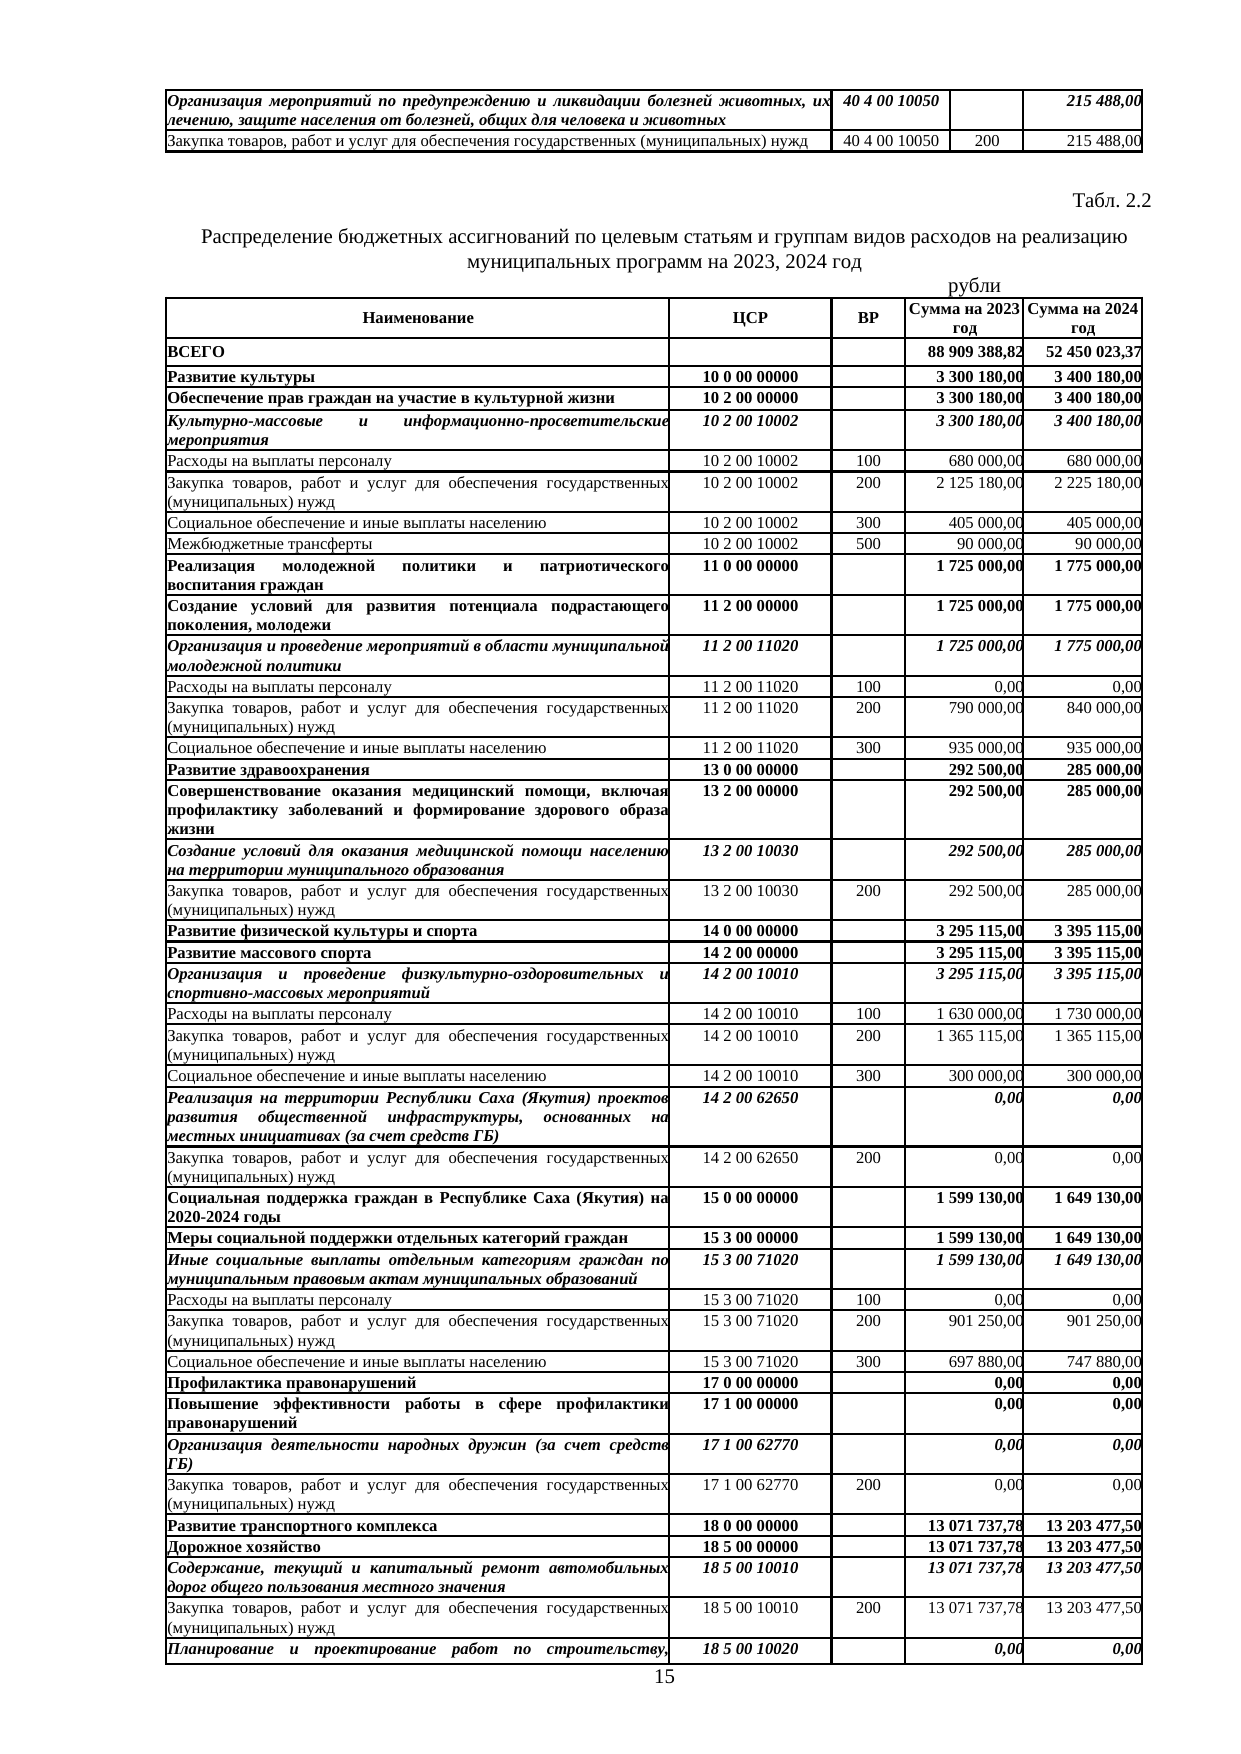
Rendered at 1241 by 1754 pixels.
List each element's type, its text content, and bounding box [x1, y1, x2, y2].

table_cell Развитие массового спорта [167, 943, 668, 962]
table_cell 15 3 00 71020 [670, 1352, 830, 1371]
table_cell 3 300 180,00 [906, 411, 1022, 449]
table_cell Социальное обеспечение и иные выплаты населению [167, 1352, 668, 1371]
table_cell Расходы на выплаты персоналу [167, 451, 668, 470]
table_cell Расходы на выплаты персоналу [167, 1290, 668, 1309]
table_cell [833, 636, 904, 674]
table_cell 90 000,00 [1024, 534, 1141, 553]
table_cell 1 649 130,00 [1024, 1250, 1141, 1288]
table_cell 0,00 [1024, 1639, 1141, 1662]
table_cell 200 [833, 1025, 904, 1064]
table_cell [833, 596, 904, 634]
table_cell 935 000,00 [1024, 738, 1141, 757]
table_cell Обеспечение прав граждан на участие в культурной жизни [167, 388, 668, 409]
text Распределение бюджетных ассигнований по целевым статьям и группам видов расходов на реализацию муниципальных программ на 2023, 2024 год [177, 224, 1152, 273]
table_cell 1 725 000,00 [906, 555, 1022, 594]
table_cell [951, 91, 1022, 129]
table_cell Реализация на территории Республики Саха (Якутия) проектов развития общественной инфраструктуры, основанных на местных инициативах (за счет средств ГБ) [167, 1088, 668, 1145]
table_cell 13 2 00 10030 [670, 840, 830, 879]
table_cell 1 599 130,00 [906, 1188, 1022, 1226]
table_cell 1 775 000,00 [1024, 555, 1141, 594]
table_cell 200 [833, 1598, 904, 1637]
table_cell Содержание, текущий и капитальный ремонт автомобильных дорог общего пользования местного значения [167, 1558, 668, 1596]
table_cell Закупка товаров, работ и услуг для обеспечения государственных (муниципальных) нужд [167, 1598, 668, 1637]
table_cell 10 0 00 00000 [670, 367, 830, 386]
table_cell 3 395 115,00 [1024, 964, 1141, 1002]
table_cell 0,00 [906, 1290, 1022, 1309]
table_cell 200 [833, 1475, 904, 1513]
table_cell 11 2 00 11020 [670, 677, 830, 696]
table_cell 285 000,00 [1024, 881, 1141, 919]
table_header Наименование [167, 299, 668, 337]
table_cell 90 000,00 [906, 534, 1022, 553]
table_cell 10 2 00 00000 [670, 388, 830, 409]
table_cell 15 3 00 00000 [670, 1228, 830, 1247]
table_cell [833, 840, 904, 879]
table_cell Организация и проведение мероприятий в области муниципальной молодежной политики [167, 636, 668, 674]
table_cell 0,00 [906, 1639, 1022, 1662]
table_cell 300 [833, 738, 904, 757]
table_cell 500 [833, 534, 904, 553]
table_cell 300 [833, 513, 904, 532]
table_cell 0,00 [1024, 1290, 1141, 1309]
table_cell 13 2 00 10030 [670, 881, 830, 919]
table_cell 200 [833, 881, 904, 919]
table_cell Профилактика правонарушений [167, 1373, 668, 1392]
table_cell 300 [833, 1352, 904, 1371]
table_cell 100 [833, 677, 904, 696]
table_cell 14 0 00 00000 [670, 921, 830, 940]
table_cell Создание условий для развития потенциала подрастающего поколения, молодежи [167, 596, 668, 634]
table_cell 13 0 00 00000 [670, 760, 830, 779]
table_cell 17 1 00 00000 [670, 1394, 830, 1432]
table_cell 292 500,00 [906, 760, 1022, 779]
table_cell Повышение эффективности работы в сфере профилактики правонарушений [167, 1394, 668, 1432]
table_cell Закупка товаров, работ и услуг для обеспечения государственных (муниципальных) нужд [167, 1311, 668, 1349]
table_cell 1 730 000,00 [1024, 1004, 1141, 1023]
table_cell 1 365 115,00 [906, 1025, 1022, 1064]
table_cell [833, 943, 904, 962]
table_cell Организация мероприятий по предупреждению и ликвидации болезней животных, их лечению, защите населения от болезней, общих для человека и животных [167, 91, 830, 129]
table_cell 215 488,00 [1024, 91, 1141, 129]
table_cell Закупка товаров, работ и услуг для обеспечения государственных (муниципальных) нужд [167, 1148, 668, 1186]
table_cell 300 [833, 1066, 904, 1086]
table_cell Социальное обеспечение и иные выплаты населению [167, 738, 668, 757]
table_cell 901 250,00 [1024, 1311, 1141, 1349]
table_cell 0,00 [1024, 1435, 1141, 1473]
table_cell [833, 1558, 904, 1596]
table_cell 3 300 180,00 [906, 388, 1022, 409]
table_cell Закупка товаров, работ и услуг для обеспечения государственных (муниципальных) нужд [167, 1475, 668, 1513]
table_cell 13 203 477,50 [1024, 1558, 1141, 1596]
table_cell 3 400 180,00 [1024, 388, 1141, 409]
table_cell 1 725 000,00 [906, 636, 1022, 674]
table_cell 405 000,00 [906, 513, 1022, 532]
table_cell Социальное обеспечение и иные выплаты населению [167, 513, 668, 532]
table_cell Организация деятельности народных дружин (за счет средств ГБ) [167, 1435, 668, 1473]
table_cell 3 295 115,00 [906, 943, 1022, 962]
table_cell 935 000,00 [906, 738, 1022, 757]
table_cell 17 1 00 62770 [670, 1475, 830, 1513]
table_cell 0,00 [906, 1475, 1022, 1513]
table_cell Развитие транспортного комплекса [167, 1515, 668, 1534]
table_cell 3 400 180,00 [1024, 367, 1141, 386]
table_cell 13 203 477,50 [1024, 1598, 1141, 1637]
table_cell [833, 921, 904, 940]
table_cell 0,00 [1024, 1148, 1141, 1186]
table_cell 200 [833, 698, 904, 736]
text Табл. 2.2 [177, 188, 1152, 212]
table_cell [670, 339, 830, 364]
table_cell 200 [951, 131, 1022, 150]
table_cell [167, 1639, 668, 1662]
table_cell 13 203 477,50 [1024, 1537, 1141, 1556]
table_cell 285 000,00 [1024, 840, 1141, 879]
table_cell 1 599 130,00 [906, 1228, 1022, 1247]
table_cell 901 250,00 [906, 1311, 1022, 1349]
table_cell 15 3 00 71020 [670, 1311, 830, 1349]
table_header ВР [833, 299, 904, 337]
table_cell 300 000,00 [1024, 1066, 1141, 1086]
table_cell 0,00 [1024, 1475, 1141, 1513]
table_cell 697 880,00 [906, 1352, 1022, 1371]
table_cell [833, 411, 904, 449]
table_cell 1 630 000,00 [906, 1004, 1022, 1023]
table_cell 18 0 00 00000 [670, 1515, 830, 1534]
table_header Сумма на 2023 год [906, 299, 1022, 337]
table_cell 13 071 737,78 [906, 1598, 1022, 1637]
table_cell 100 [833, 451, 904, 470]
table_cell 0,00 [906, 1435, 1022, 1473]
table_cell 13 071 737,78 [906, 1537, 1022, 1556]
table_cell Организация и проведение физкультурно-оздоровительных и спортивно-массовых мероприятий [167, 964, 668, 1002]
table_cell 10 2 00 10002 [670, 473, 830, 511]
table_cell 3 295 115,00 [906, 921, 1022, 940]
table_cell Расходы на выплаты персоналу [167, 677, 668, 696]
table_cell 14 2 00 62650 [670, 1088, 830, 1145]
table_cell 15 3 00 71020 [670, 1250, 830, 1288]
table_cell 0,00 [1024, 1373, 1141, 1392]
table_cell [833, 964, 904, 1002]
table_cell 292 500,00 [906, 840, 1022, 879]
table_cell Совершенствование оказания медицинский помощи, включая профилактику заболеваний и формирование здорового образа жизни [167, 781, 668, 838]
table_cell Закупка товаров, работ и услуг для обеспечения государственных (муниципальных) нужд [167, 698, 668, 736]
table_cell 200 [833, 473, 904, 511]
table_cell 14 2 00 00000 [670, 943, 830, 962]
table_cell [833, 1088, 904, 1145]
table_cell [833, 367, 904, 386]
table_cell Реализация молодежной политики и патриотического воспитания граждан [167, 555, 668, 594]
table_cell 1 599 130,00 [906, 1250, 1022, 1288]
table_cell 14 2 00 10010 [670, 1004, 830, 1023]
table_cell [833, 1537, 904, 1556]
table_cell 215 488,00 [1024, 131, 1141, 150]
text рубли [177, 273, 1152, 297]
table_cell 0,00 [906, 1088, 1022, 1145]
table_cell 18 5 00 10020 [670, 1639, 830, 1662]
table_cell 3 400 180,00 [1024, 411, 1141, 449]
table_cell 17 1 00 62770 [670, 1435, 830, 1473]
table_cell Социальная поддержка граждан в Республике Саха (Якутия) на 2020-2024 годы [167, 1188, 668, 1226]
table_cell 680 000,00 [1024, 451, 1141, 470]
table_cell Иные социальные выплаты отдельным категориям граждан по муниципальным правовым актам муниципальных образований [167, 1250, 668, 1288]
table_cell 1 365 115,00 [1024, 1025, 1141, 1064]
table_cell 11 2 00 00000 [670, 596, 830, 634]
table_cell 1 649 130,00 [1024, 1228, 1141, 1247]
table_cell 13 203 477,50 [1024, 1515, 1141, 1534]
table_cell 0,00 [1024, 1088, 1141, 1145]
table_cell 0,00 [1024, 677, 1141, 696]
table_cell [833, 1515, 904, 1534]
table_cell 1 775 000,00 [1024, 596, 1141, 634]
table_cell [833, 1639, 904, 1662]
table_cell 840 000,00 [1024, 698, 1141, 736]
table_cell 0,00 [906, 677, 1022, 696]
table_cell 13 071 737,78 [906, 1558, 1022, 1596]
table_cell [833, 1373, 904, 1392]
table_cell 10 2 00 10002 [670, 451, 830, 470]
table_cell Расходы на выплаты персоналу [167, 1004, 668, 1023]
table_cell 0,00 [1024, 1394, 1141, 1432]
table_cell 3 395 115,00 [1024, 943, 1141, 962]
table_cell 300 000,00 [906, 1066, 1022, 1086]
table_cell Развитие здравоохранения [167, 760, 668, 779]
table_cell 2 125 180,00 [906, 473, 1022, 511]
table_cell 0,00 [906, 1373, 1022, 1392]
table_cell Закупка товаров, работ и услуг для обеспечения государственных (муниципальных) нужд [167, 881, 668, 919]
table_cell [833, 781, 904, 838]
table_cell Развитие физической культуры и спорта [167, 921, 668, 940]
table_cell [833, 1394, 904, 1432]
table_cell 680 000,00 [906, 451, 1022, 470]
table_cell 40 4 00 10050 [833, 91, 949, 129]
table_cell 1 775 000,00 [1024, 636, 1141, 674]
table_cell 100 [833, 1004, 904, 1023]
table_cell 285 000,00 [1024, 760, 1141, 779]
table_cell 18 5 00 00000 [670, 1537, 830, 1556]
table_cell [833, 388, 904, 409]
table_cell 40 4 00 10050 [833, 131, 949, 150]
table_cell 11 2 00 11020 [670, 738, 830, 757]
table_cell [833, 339, 904, 364]
table_cell 18 5 00 10010 [670, 1598, 830, 1637]
table_cell 10 2 00 10002 [670, 411, 830, 449]
table_cell [833, 1228, 904, 1247]
table_cell 88 909 388,82 [906, 339, 1022, 364]
table_cell Закупка товаров, работ и услуг для обеспечения государственных (муниципальных) нужд [167, 1025, 668, 1064]
table_cell 100 [833, 1290, 904, 1309]
table_cell 13 071 737,78 [906, 1515, 1022, 1534]
table_cell 14 2 00 10010 [670, 1066, 830, 1086]
table_cell [833, 1188, 904, 1226]
table_cell 10 2 00 10002 [670, 534, 830, 553]
table_cell [833, 1250, 904, 1288]
table_cell 0,00 [906, 1394, 1022, 1432]
table_cell 1 649 130,00 [1024, 1188, 1141, 1226]
table_cell 3 395 115,00 [1024, 921, 1141, 940]
table_cell 17 0 00 00000 [670, 1373, 830, 1392]
table_cell 2 225 180,00 [1024, 473, 1141, 511]
table_cell 14 2 00 10010 [670, 964, 830, 1002]
table_cell [833, 555, 904, 594]
table_cell 14 2 00 62650 [670, 1148, 830, 1186]
table_cell Меры социальной поддержки отдельных категорий граждан [167, 1228, 668, 1247]
table_cell Культурно-массовые и информационно-просветительские мероприятия [167, 411, 668, 449]
table_cell 52 450 023,37 [1024, 339, 1141, 364]
table_cell 292 500,00 [906, 781, 1022, 838]
table_header Сумма на 2024 год [1024, 299, 1141, 337]
table_cell 3 295 115,00 [906, 964, 1022, 1002]
table_cell 405 000,00 [1024, 513, 1141, 532]
table_cell 747 880,00 [1024, 1352, 1141, 1371]
table_cell 0,00 [906, 1148, 1022, 1186]
table_cell 790 000,00 [906, 698, 1022, 736]
table_cell Межбюджетные трансферты [167, 534, 668, 553]
table_cell Развитие культуры [167, 367, 668, 386]
table_cell 18 5 00 10010 [670, 1558, 830, 1596]
table_cell Создание условий для оказания медицинской помощи населению на территории муниципального образования [167, 840, 668, 879]
table_cell 11 2 00 11020 [670, 636, 830, 674]
table_cell 13 2 00 00000 [670, 781, 830, 838]
table_cell Закупка товаров, работ и услуг для обеспечения государственных (муниципальных) нужд [167, 473, 668, 511]
table_cell 200 [833, 1148, 904, 1186]
table_cell Социальное обеспечение и иные выплаты населению [167, 1066, 668, 1086]
table_cell 3 300 180,00 [906, 367, 1022, 386]
table_cell 11 2 00 11020 [670, 698, 830, 736]
table_cell 15 3 00 71020 [670, 1290, 830, 1309]
table_cell 11 0 00 00000 [670, 555, 830, 594]
table_cell [833, 1435, 904, 1473]
table_cell 292 500,00 [906, 881, 1022, 919]
table_cell 14 2 00 10010 [670, 1025, 830, 1064]
table_cell 200 [833, 1311, 904, 1349]
table_cell ВСЕГО [167, 339, 668, 364]
table_header ЦСР [670, 299, 830, 337]
table_cell 1 725 000,00 [906, 596, 1022, 634]
table_cell 10 2 00 10002 [670, 513, 830, 532]
table_cell Дорожное хозяйство [167, 1537, 668, 1556]
table_cell 285 000,00 [1024, 781, 1141, 838]
table_cell [833, 760, 904, 779]
table_cell 15 0 00 00000 [670, 1188, 830, 1226]
table_cell Закупка товаров, работ и услуг для обеспечения государственных (муниципальных) нужд [167, 131, 830, 150]
